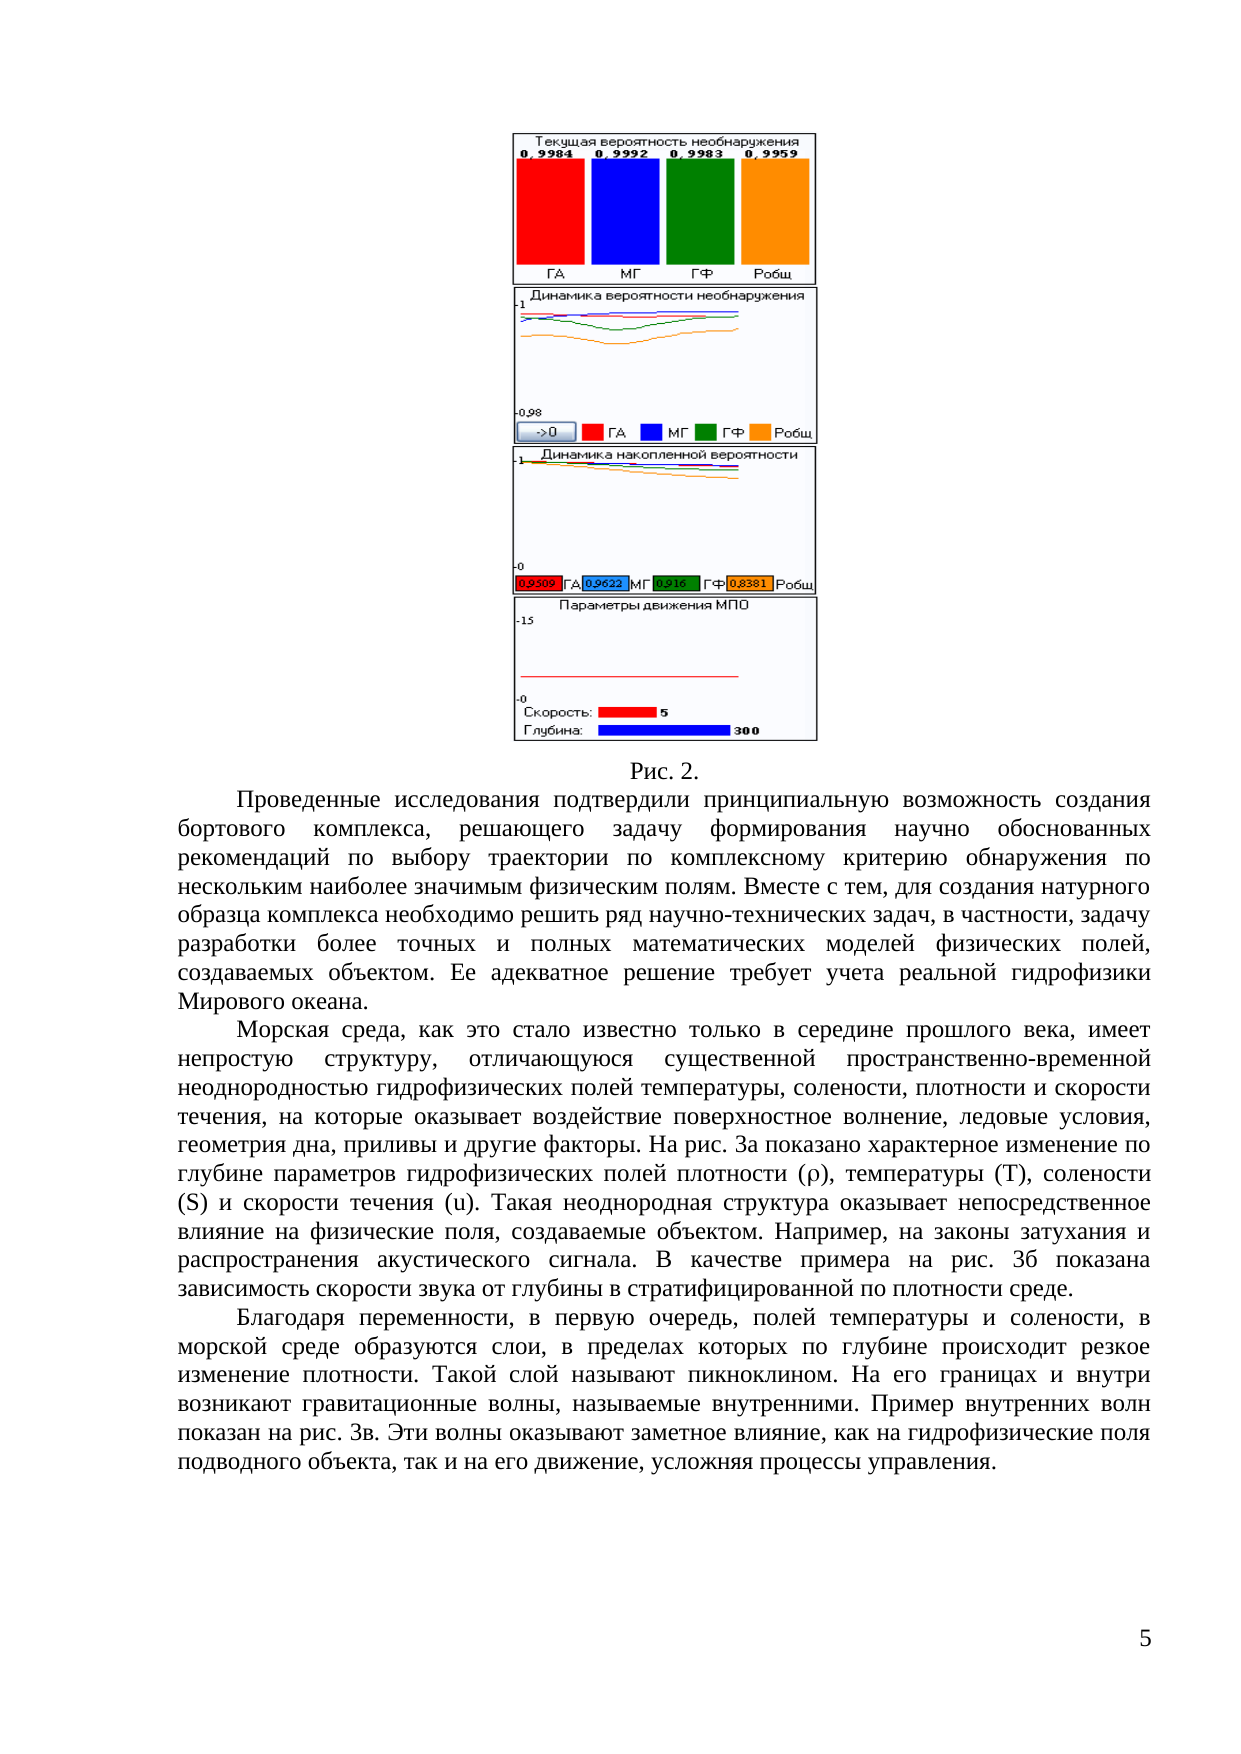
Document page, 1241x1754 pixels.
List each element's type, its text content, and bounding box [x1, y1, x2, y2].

text Проведенные исследования подтвердили принципиальную возможность создания бортового комплекса, решающего задачу формирования научно обоснованных рекомендаций по выбору траектории по комплексному критерию обнаружения по нескольким наиболее значимым физическим полям. Вместе с тем, для создания натурного образца комплекса необходимо решить ряд научно-технических задач, в частности, задачу разработки более точных и полных математических моделей физических полей, создаваемых объектом. Ее адекватное решение требует учета реальной гидрофизики Мирового океана. [177, 784, 1152, 1014]
text Рис. 2. [177, 756, 1152, 784]
text Благодаря переменности, в первую очередь, полей температуры и солености, в морской среде образуются слои, в пределах которых по глубине происходит резкое изменение плотности. Такой слой называют пикноклином. На его границах и внутри возникают гравитационные волны, называемые внутренними. Пример внутренних волн показан на рис. 3в. Эти волны оказывают заметное влияние, как на гидрофизические поля подводного объекта, так и на его движение, усложняя процессы управления. [177, 1302, 1152, 1474]
text Морская среда, как это стало известно только в середине прошлого века, имеет непростую структуру, отличающуюся существенной пространственно-временной неоднородностью гидрофизических полей температуры, солености, плотности и скорости течения, на которые оказывает воздействие поверхностное волнение, ледовые условия, геометрия дна, приливы и другие факторы. На рис. 3а показано характерное изменение по глубине параметров гидрофизических полей плотности (), температуры (Т), солености (S) и скорости течения (u). Такая неоднородная структура оказывает непосредственное влияние на физические поля, создаваемые объектом. Например, на законы затухания и распространения акустического сигнала. В качестве примера на рис. 3б показана зависимость скорости звука от глубины в стратифицированной по плотности среде. [177, 1014, 1152, 1302]
picture [510, 131, 819, 742]
